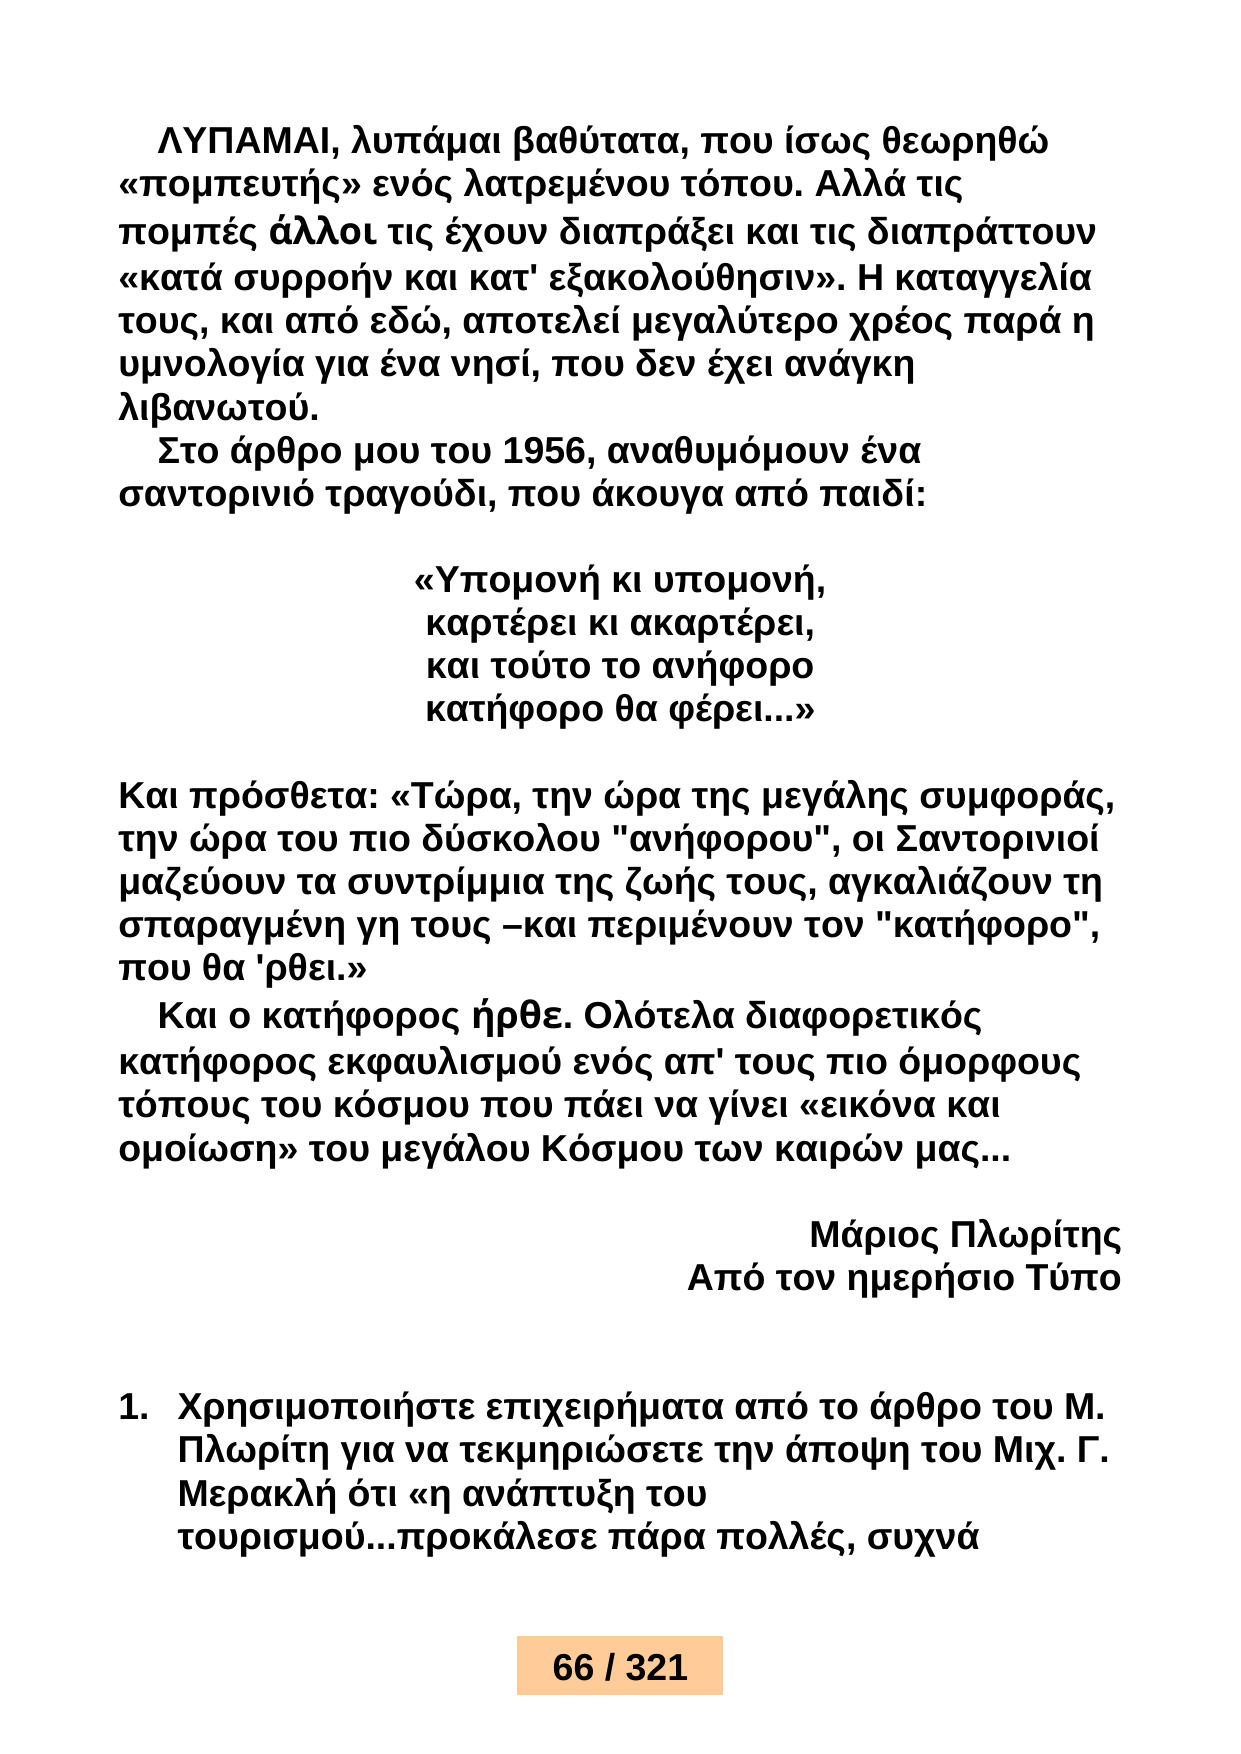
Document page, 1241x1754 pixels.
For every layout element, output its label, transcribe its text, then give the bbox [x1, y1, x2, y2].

text καρτέρει κι ακαρτέρει, [118, 600, 1122, 643]
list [118, 1384, 1122, 1557]
text Και πρόσθετα: «Τώρα, την ώρα της μεγάλης συμφοράς, την ώρα του πιο δύσκολου "ανήφορου", οι Σαντορινιοί μαζεύουν τα συντρίμμια της ζωής τους, αγκαλιάζουν τη σπαραγμένη γη τους –και περιμένουν τον "κατήφορο", που θα 'ρθει.» [118, 773, 1122, 988]
text Από τον ημερήσιο Τύπο [118, 1255, 1122, 1298]
text Στο άρθρο μου του 1956, αναθυμόμουν ένα σαντορινιό τραγούδι, που άκουγα από παιδί: [118, 428, 1122, 514]
text «Υπομονή κι υπομονή, [118, 557, 1122, 600]
text Και ο κατήφορος ήρθε. Ολότελα διαφορετικός κατήφορος εκφαυλισμού ενός απ' τους πιο όμορφους τόπους του κόσμου που πάει να γίνει «εικόνα και ομοίωση» του μεγάλου Κόσμου των καιρών μας... [118, 988, 1122, 1169]
text κατήφορο θα φέρει...» [118, 687, 1122, 730]
text και τούτο το ανήφορο [118, 643, 1122, 687]
text Μάριος Πλωρίτης [118, 1212, 1122, 1255]
text ΛΥΠΑΜΑΙ, λυπάμαι βαθύτατα, που ίσως θεωρηθώ «πομπευτής» ενός λατρεμένου τόπου. Αλλά τις πομπές άλλοι τις έχουν διαπράξει και τις διαπράττουν «κατά συρροήν και κατ' εξακολούθησιν». Η καταγγελία τους, και από εδώ, αποτελεί μεγαλύτερο χρέος παρά η υμνολογία για ένα νησί, που δεν έχει ανάγκη λιβανωτού. [118, 118, 1122, 428]
